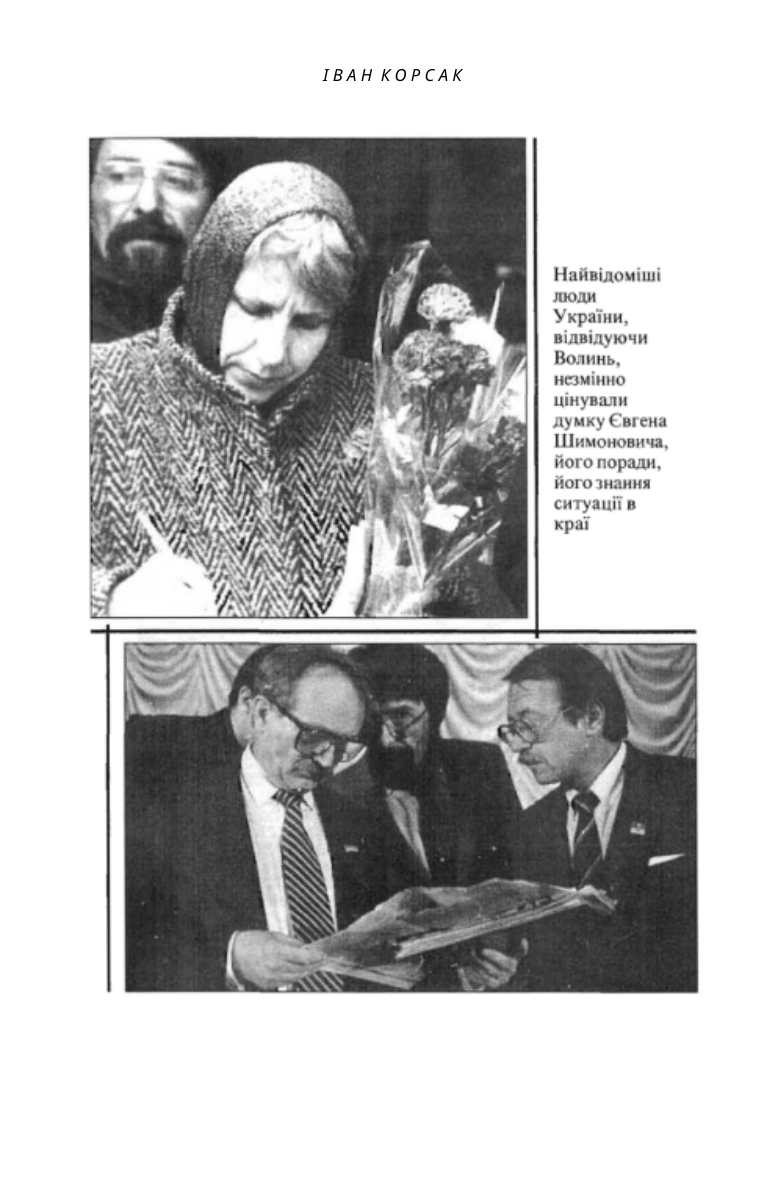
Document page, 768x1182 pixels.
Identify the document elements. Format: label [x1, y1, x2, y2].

picture [77, 134, 711, 1011]
